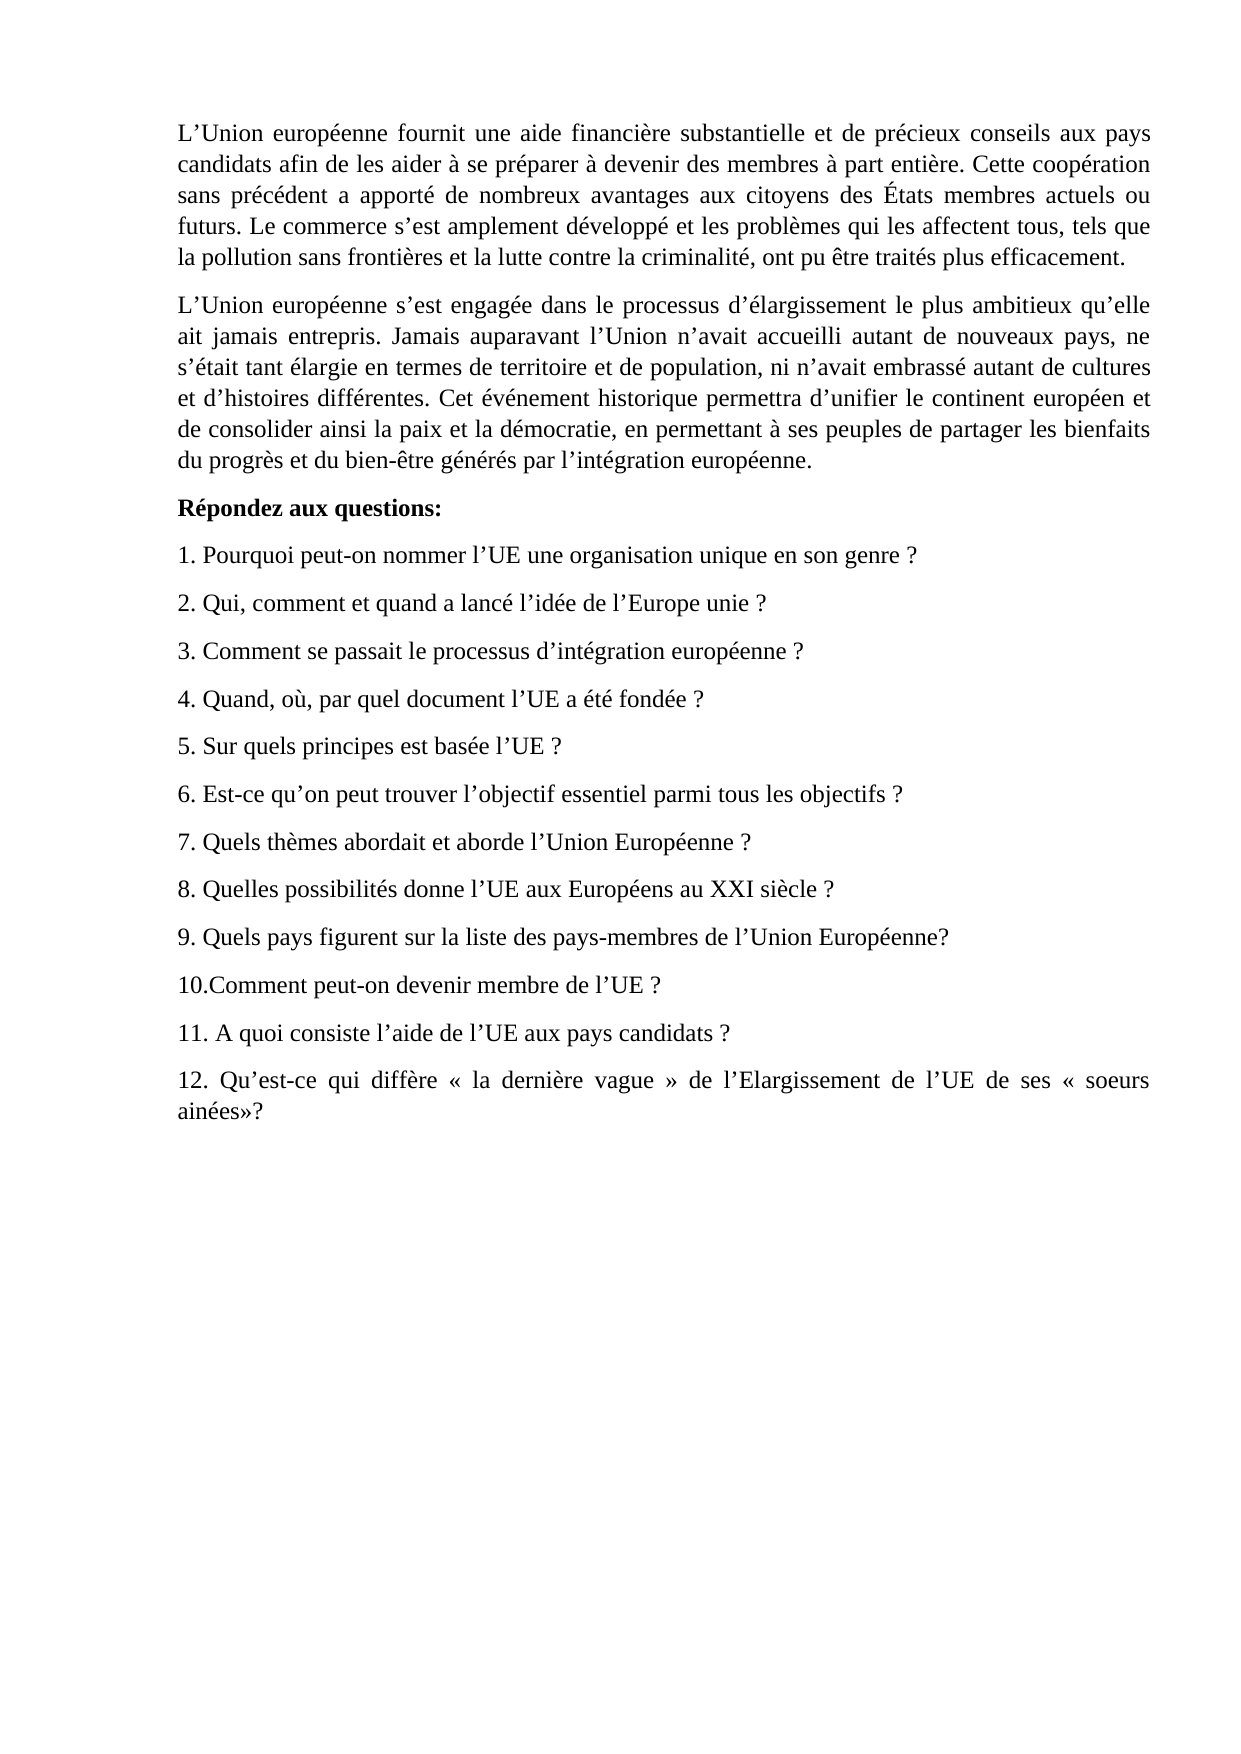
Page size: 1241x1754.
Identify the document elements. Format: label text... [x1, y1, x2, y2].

text 7. Quels thèmes abordait et aborde l’Union Européenne ? [177, 827, 1152, 856]
text 11. A quoi consiste l’aide de l’UE aux pays candidats ? [177, 1018, 1152, 1046]
text 2. Qui, comment et quand a lancé l’idée de l’Europe unie ? [177, 588, 1152, 617]
text 3. Comment se passait le processus d’intégration européenne ? [177, 636, 1152, 665]
text L’Union européenne s’est engagée dans le processus d’élargissement le plus ambitieux qu’elle ait jamais entrepris. Jamais auparavant l’Union n’avait accueilli autant de nouveaux pays, ne s’était tant élargie en termes de territoire et de population, ni n’avait embrassé autant de cultures et d’histoires différentes. Cet événement historique permettra d’unifier le continent européen et de consolider ainsi la paix et la démocratie, en permettant à ses peuples de partager les bienfaits du progrès et du bien-être générés par l’intégration européenne. [177, 290, 1152, 474]
text 8. Quelles possibilités donne l’UE aux Européens au XXI siècle ? [177, 874, 1152, 903]
text L’Union européenne fournit une aide financière substantielle et de précieux conseils aux pays candidats afin de les aider à se préparer à devenir des membres à part entière. Cette coopération sans précédent a apporté de nombreux avantages aux citoyens des États membres actuels ou futurs. Le commerce s’est amplement développé et les problèmes qui les affectent tous, tels que la pollution sans frontières et la lutte contre la criminalité, ont pu être traités plus efficacement. [177, 118, 1152, 271]
text 5. Sur quels principes est basée l’UE ? [177, 731, 1152, 760]
text 9. Quels pays figurent sur la liste des pays-membres de l’Union Européenne? [177, 922, 1152, 951]
text 12. Qu’est-ce qui diffère « la dernière vague » de l’Elargissement de l’UE de ses « soeurs ainées»? [177, 1065, 1152, 1125]
text 4. Quand, où, par quel document l’UE a été fondée ? [177, 684, 1152, 712]
text Répondez aux questions: [177, 493, 1152, 522]
text 6. Est-ce qu’on peut trouver l’objectif essentiel parmi tous les objectifs ? [177, 779, 1152, 808]
text 1. Pourquoi peut-on nommer l’UE une organisation unique en son genre ? [177, 541, 1152, 569]
text 10.Comment peut-on devenir membre de l’UE ? [177, 970, 1152, 999]
